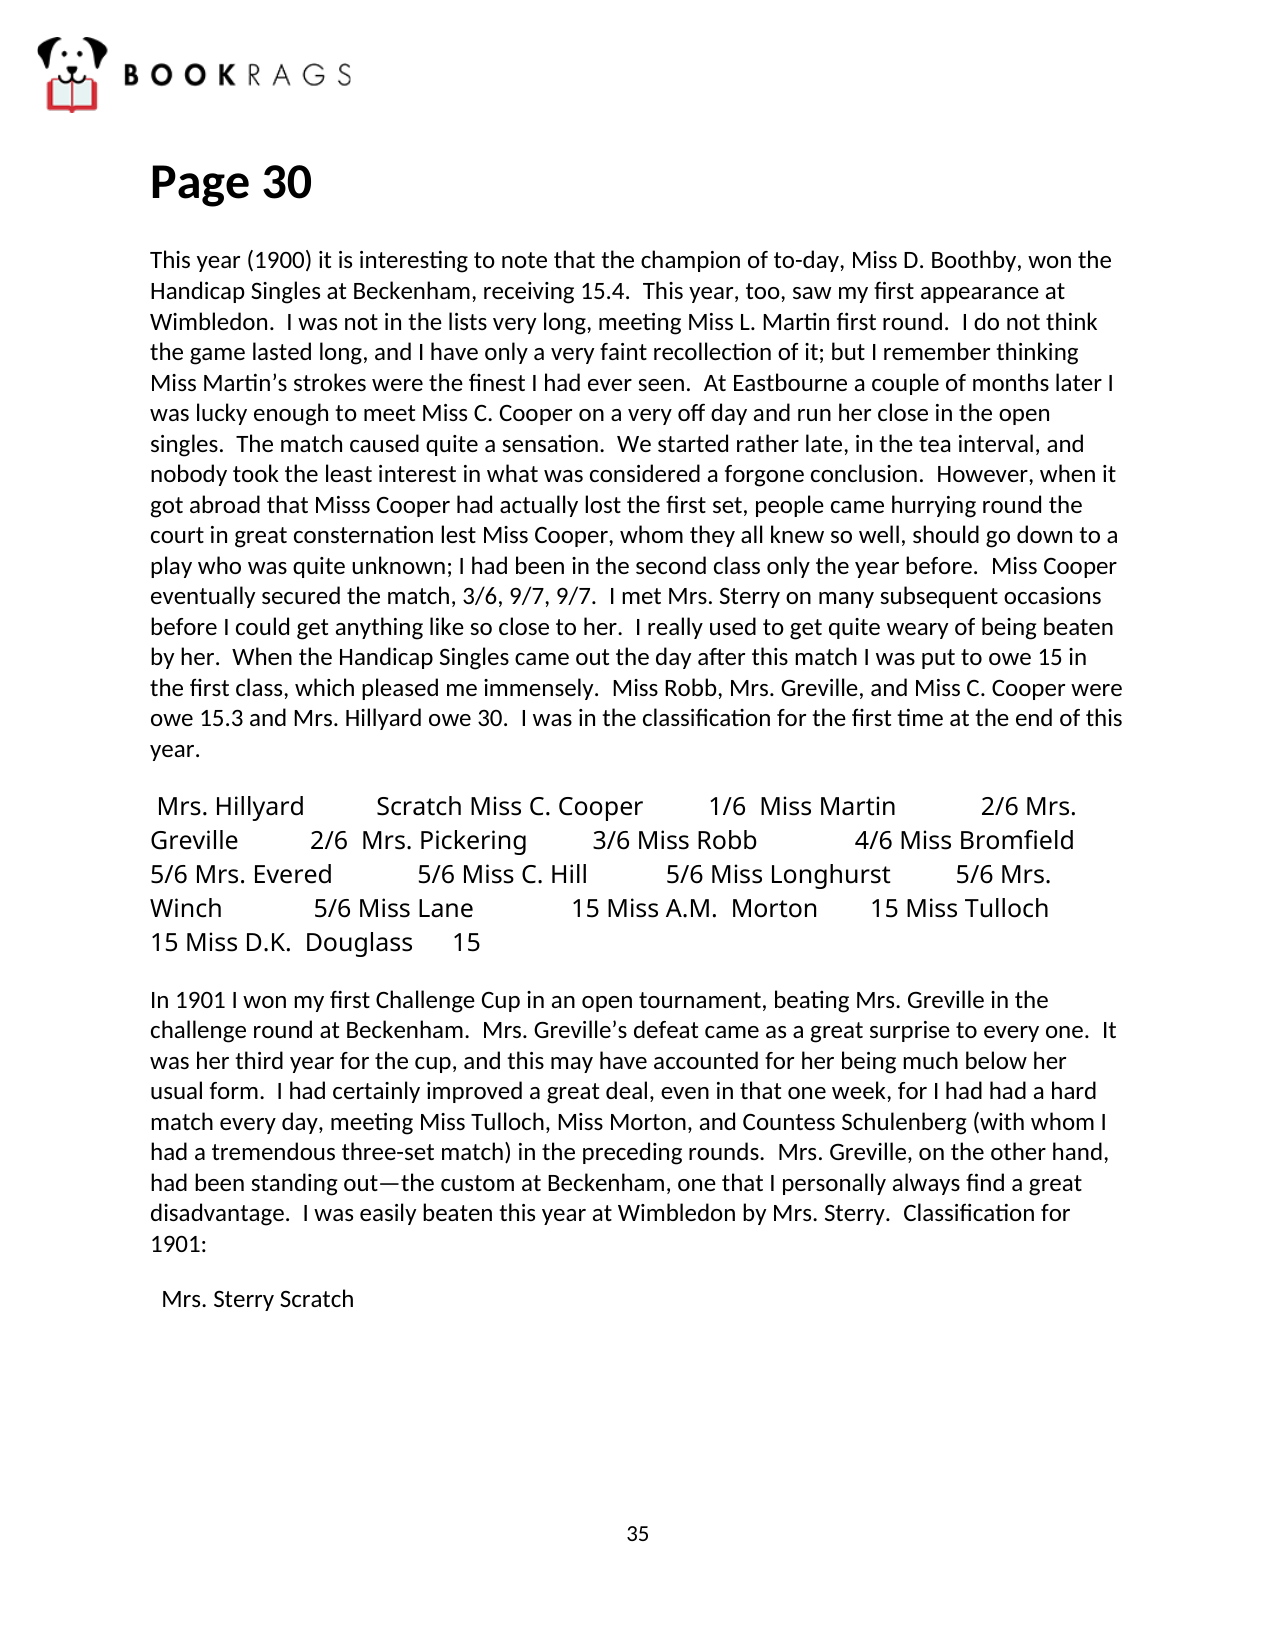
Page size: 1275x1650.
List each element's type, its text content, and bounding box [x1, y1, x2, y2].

text In 1901 I won my first Challenge Cup in an open tournament, beating Mrs. Greville in the challenge round at Beckenham. Mrs. Greville’s defeat came as a great surprise to every one. It was her third year for the cup, and this may have accounted for her being much below her usual form. I had certainly improved a great deal, even in that one week, for I had had a hard match every day, meeting Miss Tulloch, Miss Morton, and Countess Schulenberg (with whom I had a tremendous three-set match) in the preceding rounds. Mrs. Greville, on the other hand, had been standing out—­the custom at Beckenham, one that I personally always find a great disadvantage. I was easily beaten this year at Wimbledon by Mrs. Sterry. Classification for 1901: [150, 984, 1125, 1258]
text Page 30 [150, 150, 1125, 211]
text Mrs. Sterry Scratch [150, 1283, 1125, 1314]
text Mrs. Hillyard Scratch Miss C. Cooper 1/6 Miss Martin 2/6 Mrs. Greville 2/6 Mrs. Pickering 3/6 Miss Robb 4/6 Miss Bromfield 5/6 Mrs. Evered 5/6 Miss C. Hill 5/6 Miss Longhurst 5/6 Mrs. Winch 5/6 Miss Lane 15 Miss A.M. Morton 15 Miss Tulloch 15 Miss D.K. Douglass 15 [150, 788, 1125, 959]
picture [37, 37, 351, 113]
text This year (1900) it is interesting to note that the champion of to-day, Miss D. Boothby, won the Handicap Singles at Beckenham, receiving 15.4. This year, too, saw my first appearance at Wimbledon. I was not in the lists very long, meeting Miss L. Martin first round. I do not think the game lasted long, and I have only a very faint recollection of it; but I remember thinking Miss Martin’s strokes were the finest I had ever seen. At Eastbourne a couple of months later I was lucky enough to meet Miss C. Cooper on a very off day and run her close in the open singles. The match caused quite a sensation. We started rather late, in the tea interval, and nobody took the least interest in what was considered a forgone conclusion. However, when it got abroad that Misss Cooper had actually lost the first set, people came hurrying round the court in great consternation lest Miss Cooper, whom they all knew so well, should go down to a play who was quite unknown; I had been in the second class only the year before. Miss Cooper eventually secured the match, 3/6, 9/7, 9/7. I met Mrs. Sterry on many subsequent occasions before I could get anything like so close to her. I really used to get quite weary of being beaten by her. When the Handicap Singles came out the day after this match I was put to owe 15 in the first class, which pleased me immensely. Miss Robb, Mrs. Greville, and Miss C. Cooper were owe 15.3 and Mrs. Hillyard owe 30. I was in the classification for the first time at the end of this year. [150, 244, 1125, 763]
